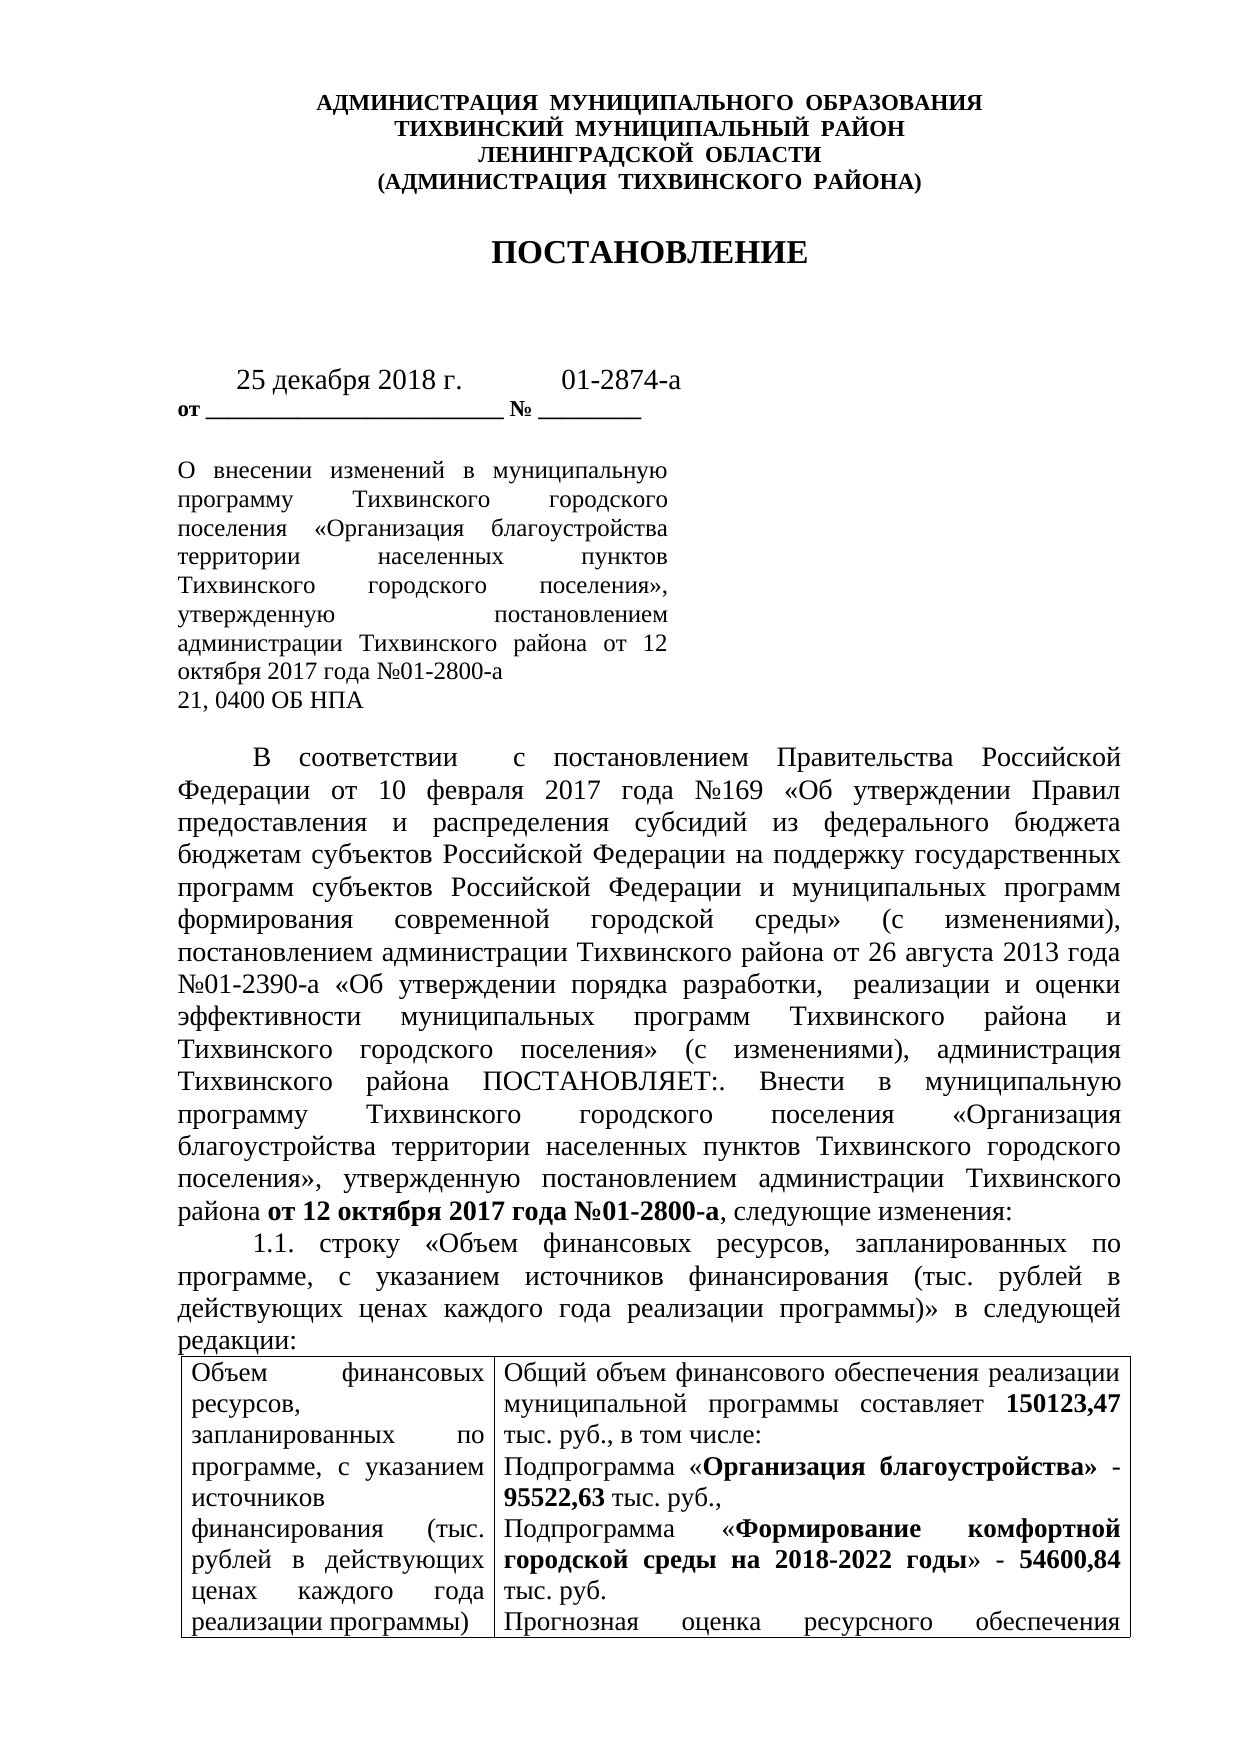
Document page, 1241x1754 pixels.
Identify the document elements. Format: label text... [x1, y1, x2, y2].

text 25 декабря 2018 г. 01-2874-а [177, 362, 1122, 395]
text 1.1. строку «Объем финансовых ресурсов, запланированных по программе, с указанием источников финансирования (тыс. рублей в действующих ценах каждого года реализации программы)» в следующей редакции: [177, 1226, 1122, 1356]
text (АДМИНИСТРАЦИЯ ТИХВИНСКОГО РАЙОНА) [177, 168, 1122, 194]
subtitle АДМИНИСТРАЦИЯ МУНИЦИПАЛЬНОГО ОБРАЗОВАНИЯ [177, 89, 1122, 115]
table_cell 21, 0400 ОБ НПА [166, 685, 679, 714]
text В соответствии с постановлением Правительства Российской Федерации от 10 февраля 2017 года №169 «Об утверждении Правил предоставления и распределения субсидий из федерального бюджета бюджетам субъектов Российской Федерации на поддержку государственных программ субъектов Российской Федерации и муниципальных программ формирования современной городской среды» (с изменениями), постановлением администрации Тихвинского района от 26 августа 2013 года №01-2390-а «Об утверждении порядка разработки, реализации и оценки эффективности муниципальных программ Тихвинского района и Тихвинского городского поселения» (с изменениями), администрация Тихвинского района ПОСТАНОВЛЯЕТ:. Внести в муниципальную программу Тихвинского городского поселения «Организация благоустройства территории населенных пунктов Тихвинского городского поселения», утвержденную постановлением администрации Тихвинского района от 12 октября 2017 года №01-2800-а, следующие изменения: [177, 740, 1122, 1226]
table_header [182, 1357, 494, 1637]
text ПОСТАНОВЛЕНИЕ [177, 232, 1122, 271]
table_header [495, 1357, 1130, 1637]
table_header О внесении изменений в муниципальную программу Тихвинского городского поселения «Организация благоустройства территории населенных пунктов Тихвинского городского поселения», утвержденную постановлением администрации Тихвинского района от 12 октября 2017 года №01-2800-а [166, 455, 679, 685]
text от __________________________ № _________ [177, 395, 1122, 422]
text ЛЕНИНГРАДСКОЙ ОБЛАСТИ [177, 141, 1122, 168]
text ТИХВИНСКИЙ МУНИЦИПАЛЬНЫЙ РАЙОН [177, 115, 1122, 141]
